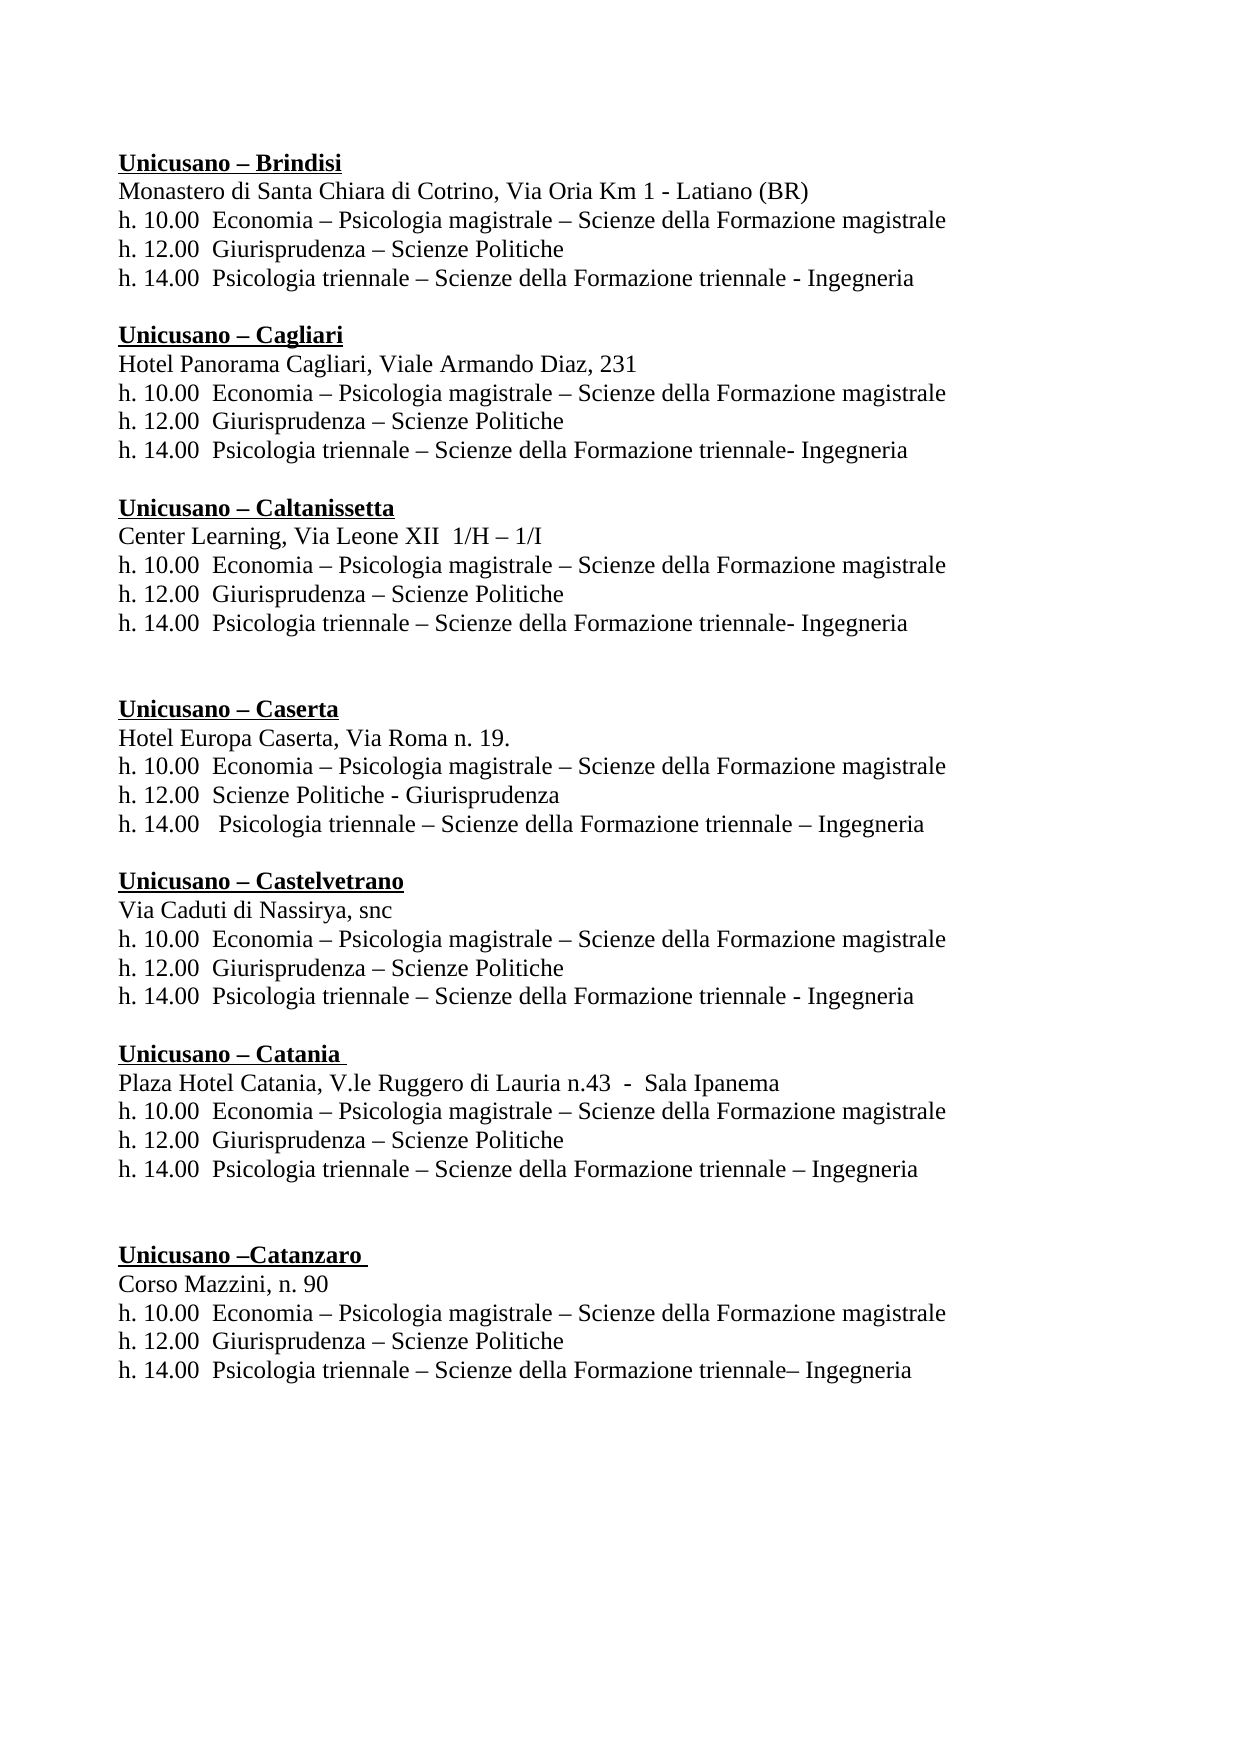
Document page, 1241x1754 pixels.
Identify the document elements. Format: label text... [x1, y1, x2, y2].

text Center Learning, Via Leone XII 1/H – 1/I [118, 521, 1122, 550]
text h. 14.00 Psicologia triennale – Scienze della Formazione triennale - Ingegneria [118, 981, 1122, 1010]
text Unicusano – Caltanissetta [118, 493, 1122, 521]
text Unicusano – Caserta [118, 694, 1122, 723]
text h. 12.00 Giurisprudenza – Scienze Politiche [118, 953, 1122, 981]
text Monastero di Santa Chiara di Cotrino, Via Oria Km 1 - Latiano (BR) [118, 176, 1122, 205]
text Unicusano – Castelvetrano [118, 866, 1122, 895]
text h. 14.00 Psicologia triennale – Scienze della Formazione triennale – Ingegneria [118, 809, 1122, 838]
text h. 14.00 Psicologia triennale – Scienze della Formazione triennale - Ingegneria [118, 263, 1122, 291]
text h. 12.00 Scienze Politiche - Giurisprudenza [118, 780, 1122, 809]
text h. 14.00 Psicologia triennale – Scienze della Formazione triennale – Ingegneria [118, 1154, 1122, 1183]
text Corso Mazzini, n. 90 [118, 1269, 1122, 1298]
text h. 14.00 Psicologia triennale – Scienze della Formazione triennale– Ingegneria [118, 1355, 1122, 1384]
text h. 12.00 Giurisprudenza – Scienze Politiche [118, 406, 1122, 435]
text h. 10.00 Economia – Psicologia magistrale – Scienze della Formazione magistrale [118, 924, 1122, 953]
text Unicusano –Catanzaro [118, 1240, 1122, 1269]
text h. 10.00 Economia – Psicologia magistrale – Scienze della Formazione magistrale [118, 1096, 1122, 1125]
text Unicusano – Brindisi [118, 148, 1122, 176]
text h. 14.00 Psicologia triennale – Scienze della Formazione triennale- Ingegneria [118, 608, 1122, 636]
text Via Caduti di Nassirya, snc [118, 895, 1122, 924]
text h. 12.00 Giurisprudenza – Scienze Politiche [118, 1326, 1122, 1355]
text h. 12.00 Giurisprudenza – Scienze Politiche [118, 1125, 1122, 1154]
text h. 10.00 Economia – Psicologia magistrale – Scienze della Formazione magistrale [118, 378, 1122, 406]
text Unicusano – Catania [118, 1039, 1122, 1068]
text Hotel Panorama Cagliari, Viale Armando Diaz, 231 [118, 349, 1122, 378]
text h. 10.00 Economia – Psicologia magistrale – Scienze della Formazione magistrale [118, 1298, 1122, 1326]
text h. 10.00 Economia – Psicologia magistrale – Scienze della Formazione magistrale [118, 550, 1122, 579]
text Hotel Europa Caserta, Via Roma n. 19. [118, 723, 1122, 751]
text h. 14.00 Psicologia triennale – Scienze della Formazione triennale- Ingegneria [118, 435, 1122, 464]
text h. 10.00 Economia – Psicologia magistrale – Scienze della Formazione magistrale [118, 751, 1122, 780]
text h. 12.00 Giurisprudenza – Scienze Politiche [118, 579, 1122, 608]
text Unicusano – Cagliari [118, 320, 1122, 349]
text Plaza Hotel Catania, V.le Ruggero di Lauria n.43 - Sala Ipanema [118, 1068, 1122, 1096]
text h. 12.00 Giurisprudenza – Scienze Politiche [118, 234, 1122, 263]
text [118, 205, 1122, 234]
